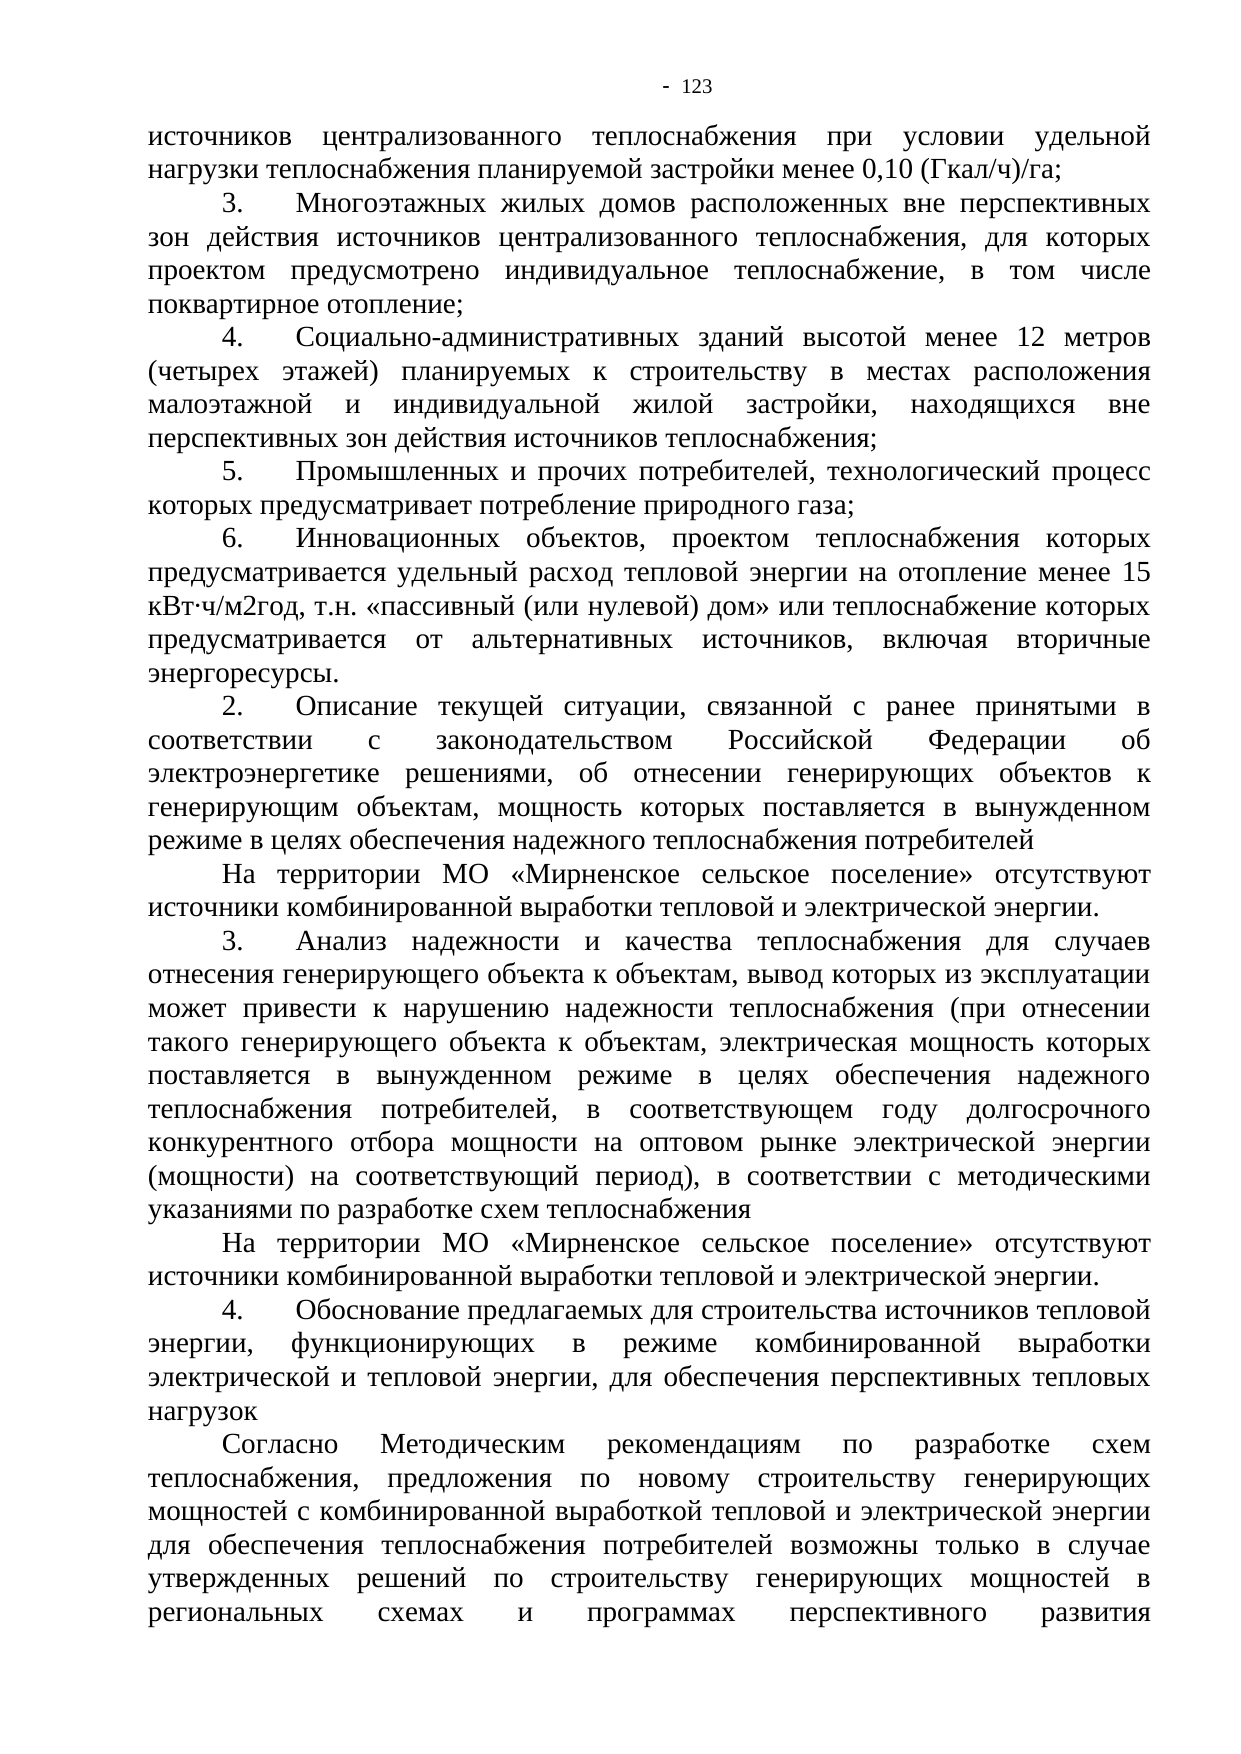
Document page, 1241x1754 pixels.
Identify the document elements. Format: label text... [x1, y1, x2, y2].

text На территории МО «Мирненское сельское поселение» отсутствуют источники комбинированной выработки тепловой и электрической энергии. [148, 1225, 1152, 1292]
list Промышленных и прочих потребителей, технологический процесс которых предусматривает потребление природного газа; [148, 453, 1152, 521]
list Инновационных объектов, проектом теплоснабжения которых предусматривается удельный расход тепловой энергии на отопление менее 15 кВт∙ч/м2год, т.н. «пассивный (или нулевой) дом» или теплоснабжение которых предусматривается от альтернативных источников, включая вторичные энергоресурсы. [148, 521, 1152, 688]
text На территории МО «Мирненское сельское поселение» отсутствуют источники комбинированной выработки тепловой и электрической энергии. [148, 856, 1152, 923]
list Социально-административных зданий высотой менее 12 метров (четырех этажей) планируемых к строительству в местах расположения малоэтажной и индивидуальной жилой застройки, находящихся вне перспективных зон действия источников теплоснабжения; [148, 319, 1152, 453]
list Многоэтажных жилых домов расположенных вне перспективных зон действия источников централизованного теплоснабжения, для которых проектом предусмотрено индивидуальное теплоснабжение, в том числе поквартирное отопление; [148, 185, 1152, 319]
list Обоснование предлагаемых для строительства источников тепловой энергии, функционирующих в режиме комбинированной выработки электрической и тепловой энергии, для обеспечения перспективных тепловых нагрузок [148, 1292, 1152, 1426]
list Анализ надежности и качества теплоснабжения для случаев отнесения генерирующего объекта к объектам, вывод которых из эксплуатации может привести к нарушению надежности теплоснабжения (при отнесении такого генерирующего объекта к объектам, электрическая мощность которых поставляется в вынужденном режиме в целях обеспечения надежного теплоснабжения потребителей, в соответствующем году долгосрочного конкурентного отбора мощности на оптовом рынке электрической энергии (мощности) на соответствующий период), в соответствии с методическими указаниями по разработке схем теплоснабжения [148, 923, 1152, 1225]
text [148, 1426, 1152, 1627]
list Описание текущей ситуации, связанной с ранее принятыми в соответствии с законодательством Российской Федерации об электроэнергетике решениями, об отнесении генерирующих объектов к генерирующим объектам, мощность которых поставляется в вынужденном режиме в целях обеспечения надежного теплоснабжения потребителей [148, 688, 1152, 856]
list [148, 118, 1152, 185]
